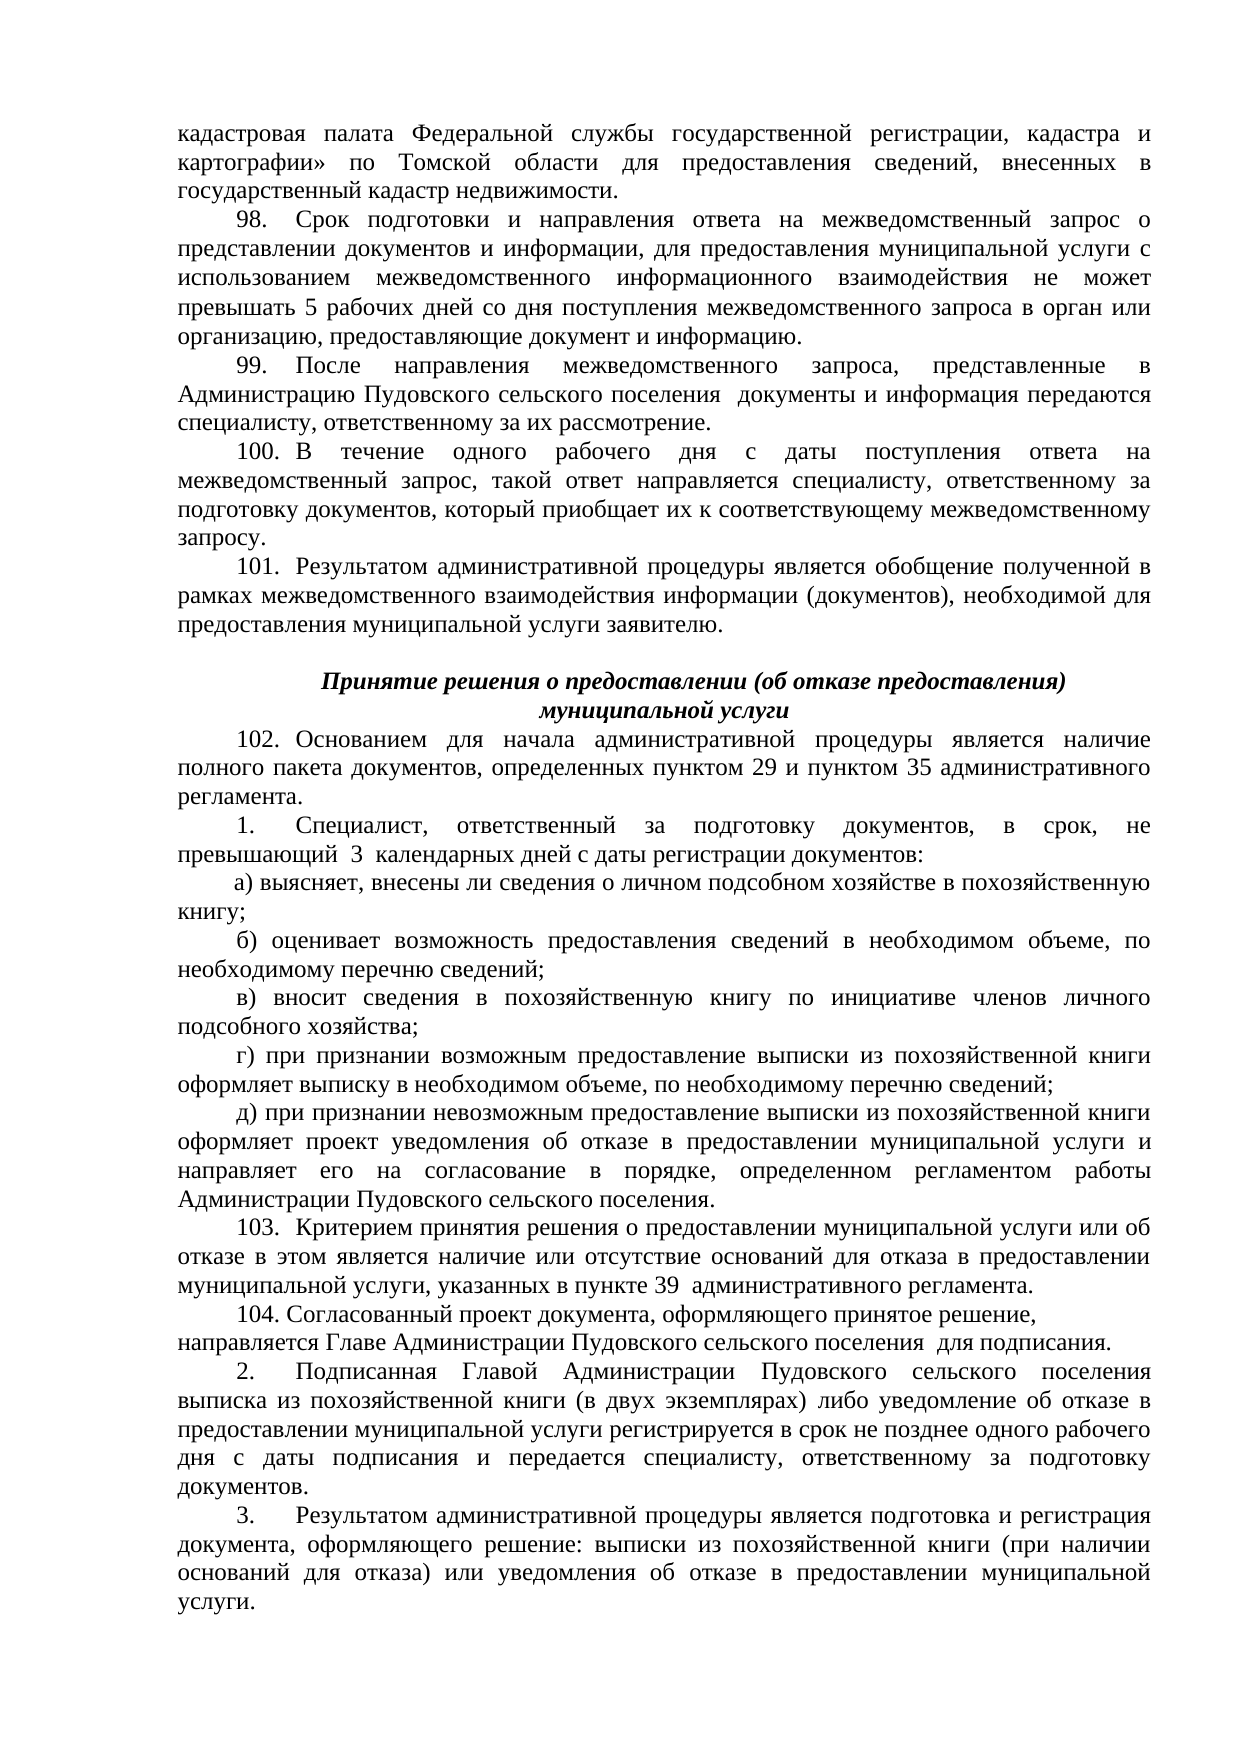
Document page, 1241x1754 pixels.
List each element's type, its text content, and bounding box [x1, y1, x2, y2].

list После направления межведомственного запроса, представленные в Администрацию Пудовского сельского поселения документы и информация передаются специалисту, ответственному за их рассмотрение. [177, 350, 1152, 436]
list Основанием для начала административной процедуры является наличие полного пакета документов, определенных пунктом 29 и пунктом 35 административного регламента. [177, 724, 1152, 810]
list Результатом административной процедуры является подготовка и регистрация документа, оформляющего решение: выписки из похозяйственной книги (при наличии оснований для отказа) или уведомления об отказе в предоставлении муниципальной услуги. [177, 1500, 1152, 1615]
text д) при признании невозможным предоставление выписки из похозяйственной книги оформляет проект уведомления об отказе в предоставлении муниципальной услуги и направляет его на согласование в порядке, определенном регламентом работы Администрации Пудовского сельского поселения. [177, 1097, 1152, 1212]
text а) выясняет, внесены ли сведения о личном подсобном хозяйстве в похозяйственную книгу; [177, 867, 1152, 925]
text Принятие решения о предоставлении (об отказе предоставления) муниципальной услуги [177, 666, 1152, 724]
list Срок подготовки и направления ответа на межведомственный запрос о представлении документов и информации, для предоставления муниципальной услуги с использованием межведомственного информационного взаимодействия не может превышать 5 рабочих дней со дня поступления межведомственного запроса в орган или организацию, предоставляющие документ и информацию. [177, 204, 1152, 350]
text 104. Согласованный проект документа, оформляющего принятое решение, [236, 1299, 1152, 1327]
text в) вносит сведения в похозяйственную книгу по инициативе членов личного подсобного хозяйства; [177, 982, 1152, 1040]
text б) оценивает возможность предоставления сведений в необходимом объеме, по необходимому перечню сведений; [177, 925, 1152, 982]
list Критерием принятия решения о предоставлении муниципальной услуги или об отказе в этом является наличие или отсутствие оснований для отказа в предоставлении муниципальной услуги, указанных в пункте 39 административного регламента. [177, 1212, 1152, 1299]
text направляется Главе Администрации Пудовского сельского поселения для подписания. [177, 1327, 1152, 1356]
list Результатом административной процедуры является обобщение полученной в рамках межведомственного взаимодействия информации (документов), необходимой для предоставления муниципальной услуги заявителю. [177, 551, 1152, 637]
list Специалист, ответственный за подготовку документов, в срок, не превышающий 3 календарных дней с даты регистрации документов: [177, 810, 1152, 867]
text г) при признании возможным предоставление выписки из похозяйственной книги оформляет выписку в необходимом объеме, по необходимому перечню сведений; [177, 1040, 1152, 1097]
list В течение одного рабочего дня с даты поступления ответа на межведомственный запрос, такой ответ направляется специалисту, ответственному за подготовку документов, который приобщает их к соответствующему межведомственному запросу. [177, 436, 1152, 551]
list Подписанная Главой Администрации Пудовского сельского поселения выписка из похозяйственной книги (в двух экземплярах) либо уведомление об отказе в предоставлении муниципальной услуги регистрируется в срок не позднее одного рабочего дня с даты подписания и передается специалисту, ответственному за подготовку документов. [177, 1356, 1152, 1500]
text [177, 118, 1152, 204]
